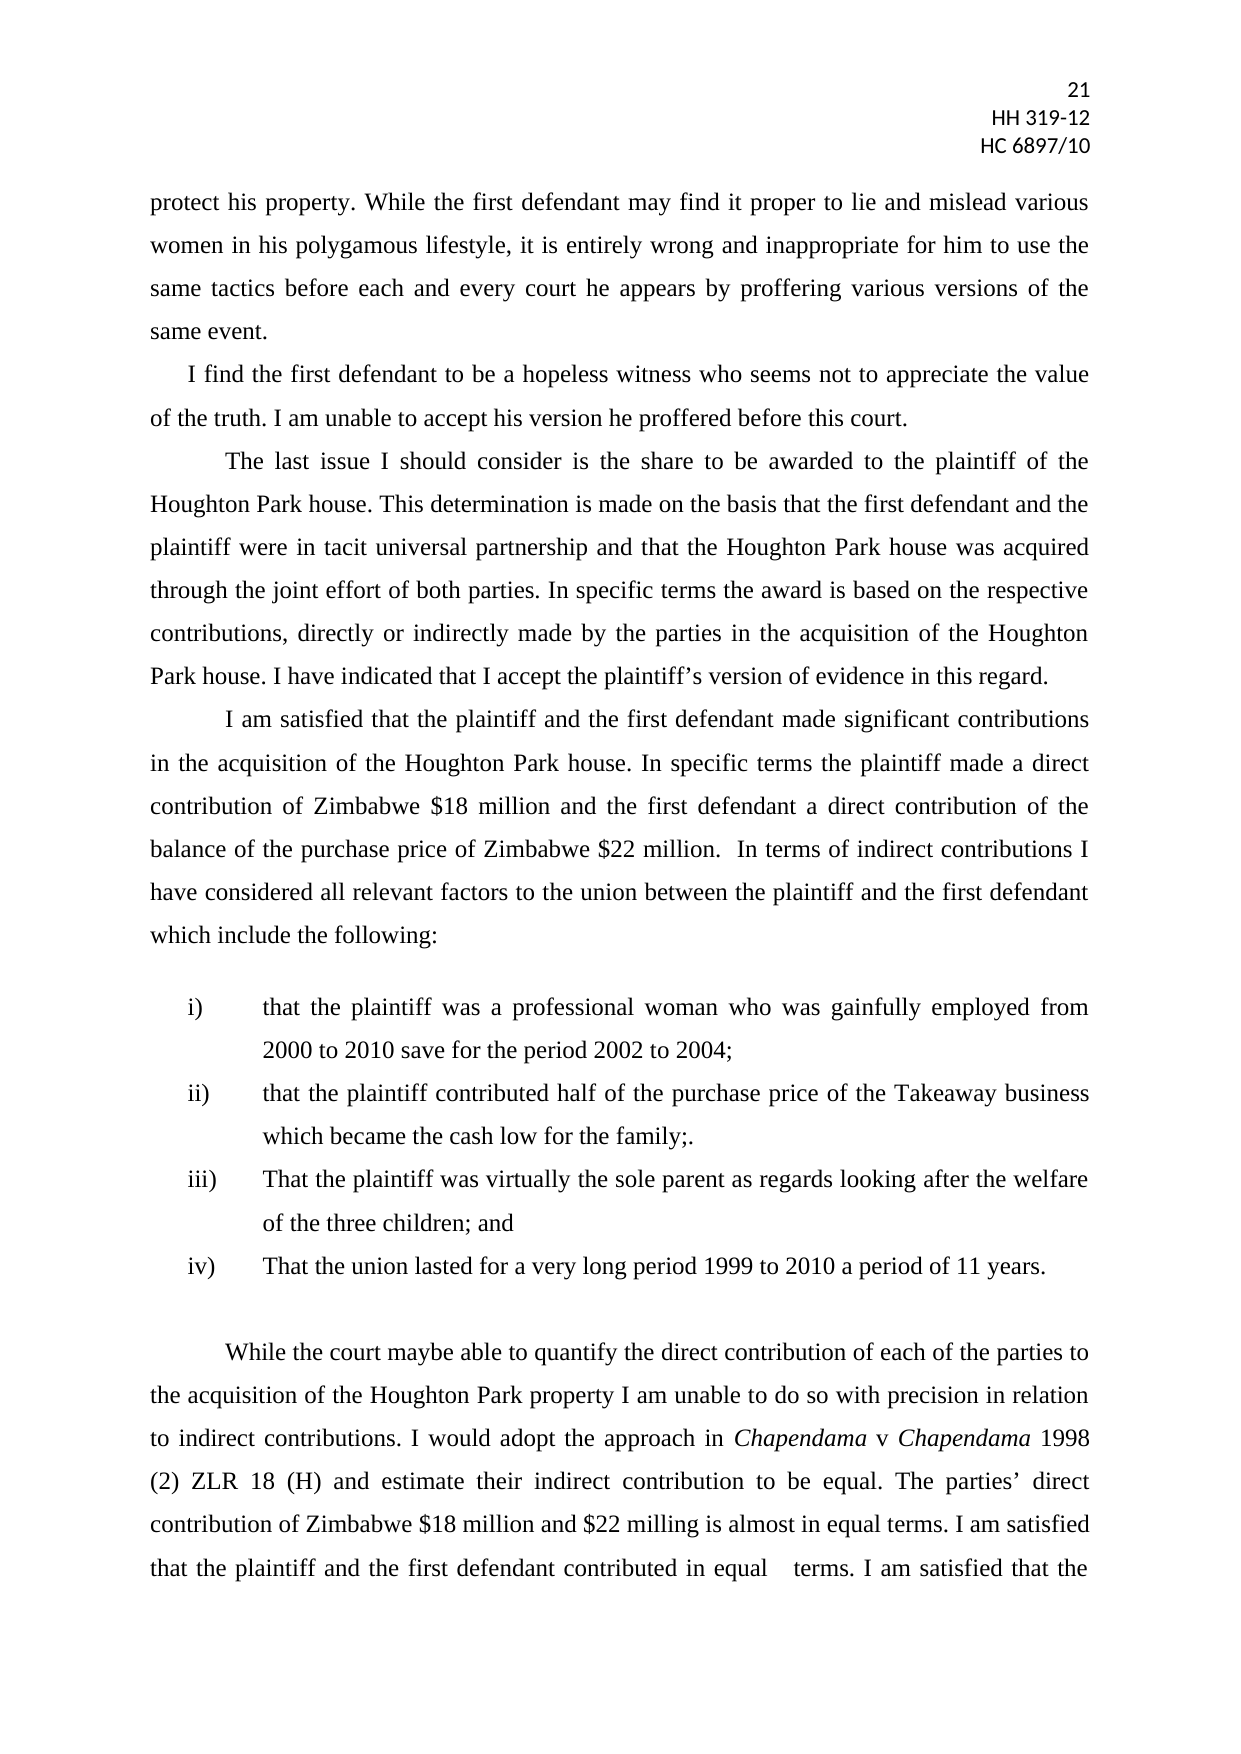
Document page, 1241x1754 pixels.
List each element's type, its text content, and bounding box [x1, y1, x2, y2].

list That the plaintiff was virtually the sole parent as regards looking after the welfare of the three children; and [187, 1164, 1090, 1236]
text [150, 187, 1090, 345]
list That the union lasted for a very long period 1999 to 2010 a period of 11 years. [187, 1251, 1090, 1279]
text I am satisfied that the plaintiff and the first defendant made significant contributions in the acquisition of the Houghton Park house. In specific terms the plaintiff made a direct contribution of Zimbabwe $18 million and the first defendant a direct contribution of the balance of the purchase price of Zimbabwe $22 million. In terms of indirect contributions I have considered all relevant factors to the union between the plaintiff and the first defendant which include the following: [150, 704, 1090, 949]
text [150, 1337, 1090, 1581]
list that the plaintiff contributed half of the purchase price of the Takeaway business which became the cash low for the family;. [187, 1078, 1090, 1150]
list that the plaintiff was a professional woman who was gainfully employed from 2000 to 2010 save for the period 2002 to 2004; [187, 992, 1090, 1064]
text I find the first defendant to be a hopeless witness who seems not to appreciate the value of the truth. I am unable to accept his version he proffered before this court. [150, 359, 1090, 431]
text The last issue I should consider is the share to be awarded to the plaintiff of the Houghton Park house. This determination is made on the basis that the first defendant and the plaintiff were in tacit universal partnership and that the Houghton Park house was acquired through the joint effort of both parties. In specific terms the award is based on the respective contributions, directly or indirectly made by the parties in the acquisition of the Houghton Park house. I have indicated that I accept the plaintiff’s version of evidence in this regard. [150, 446, 1090, 690]
